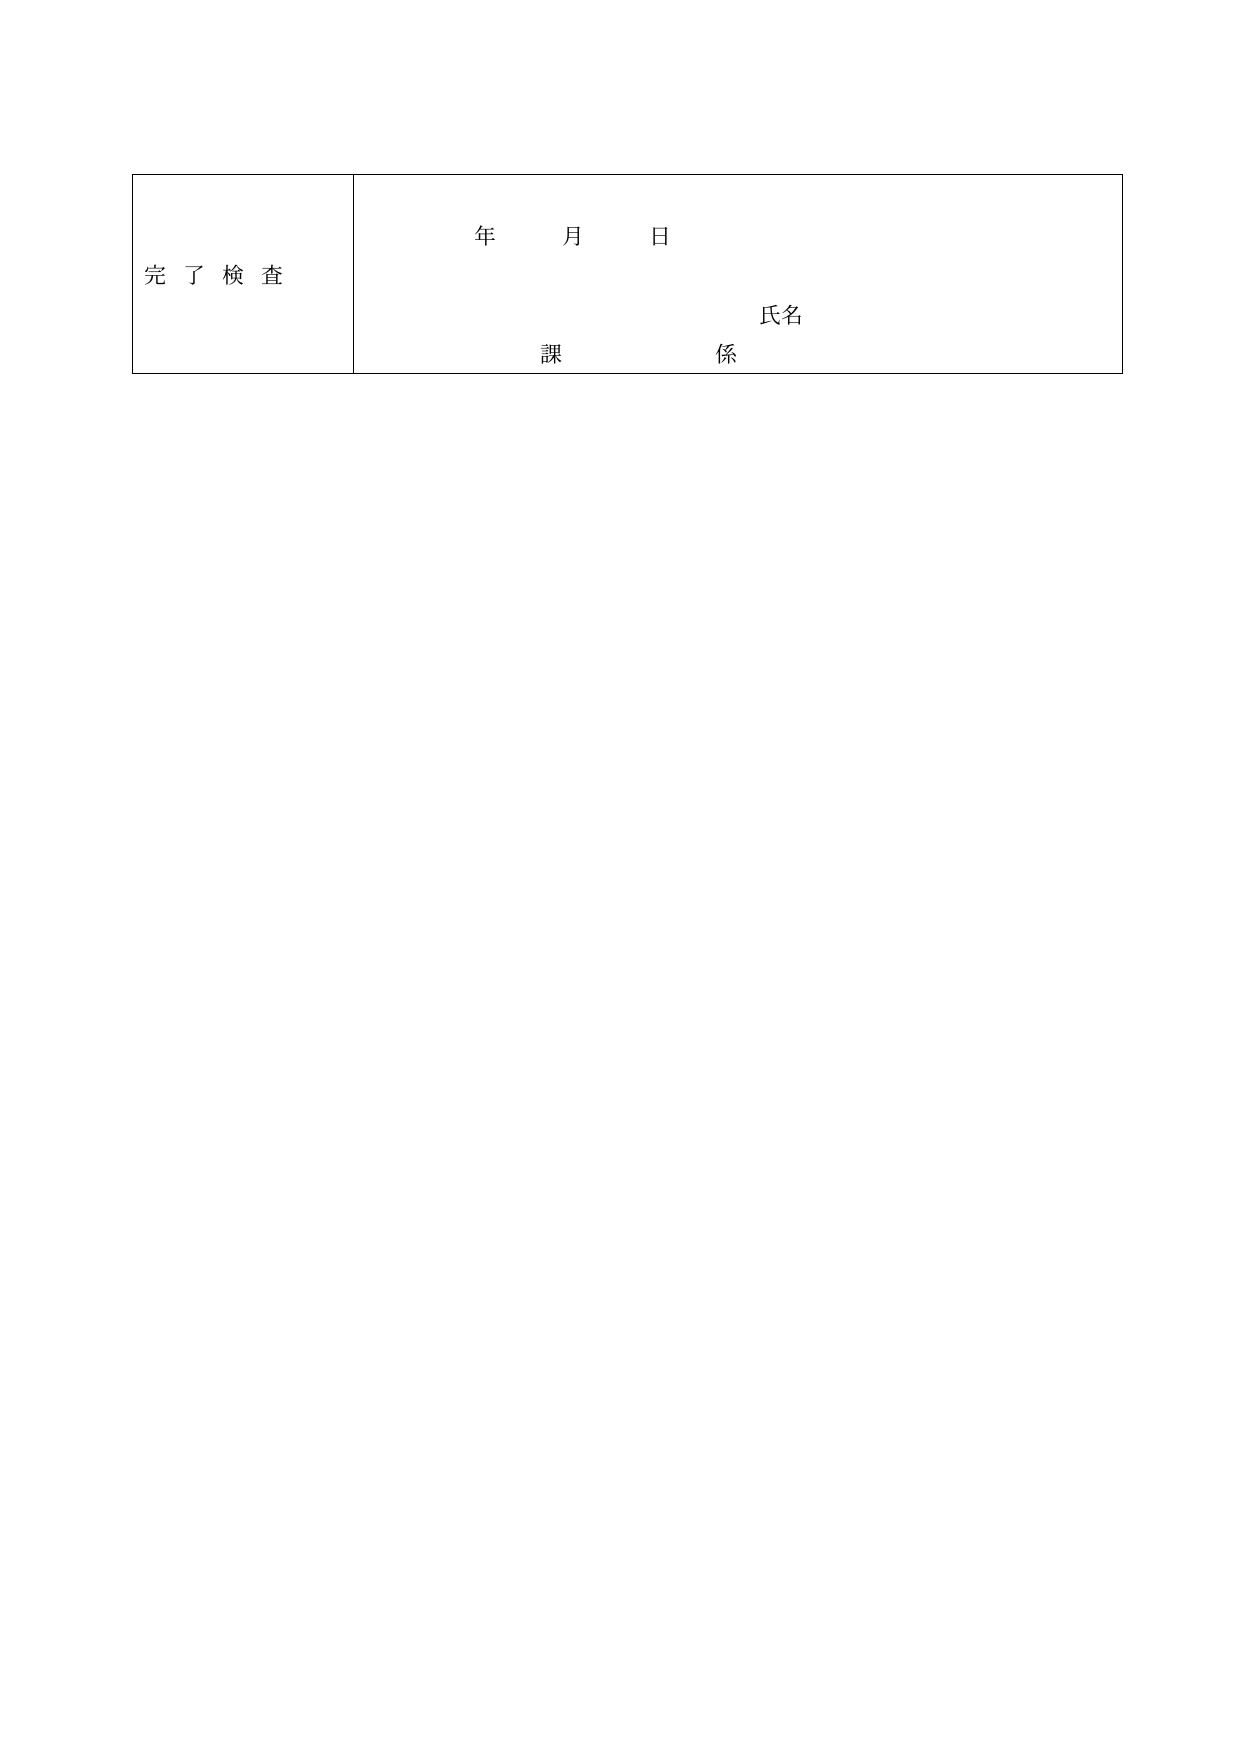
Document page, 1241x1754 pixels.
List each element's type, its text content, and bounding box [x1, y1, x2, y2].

table_header 年 月 日 氏名 課 係 [354, 175, 1122, 373]
table_header 完了検査 [133, 175, 353, 373]
